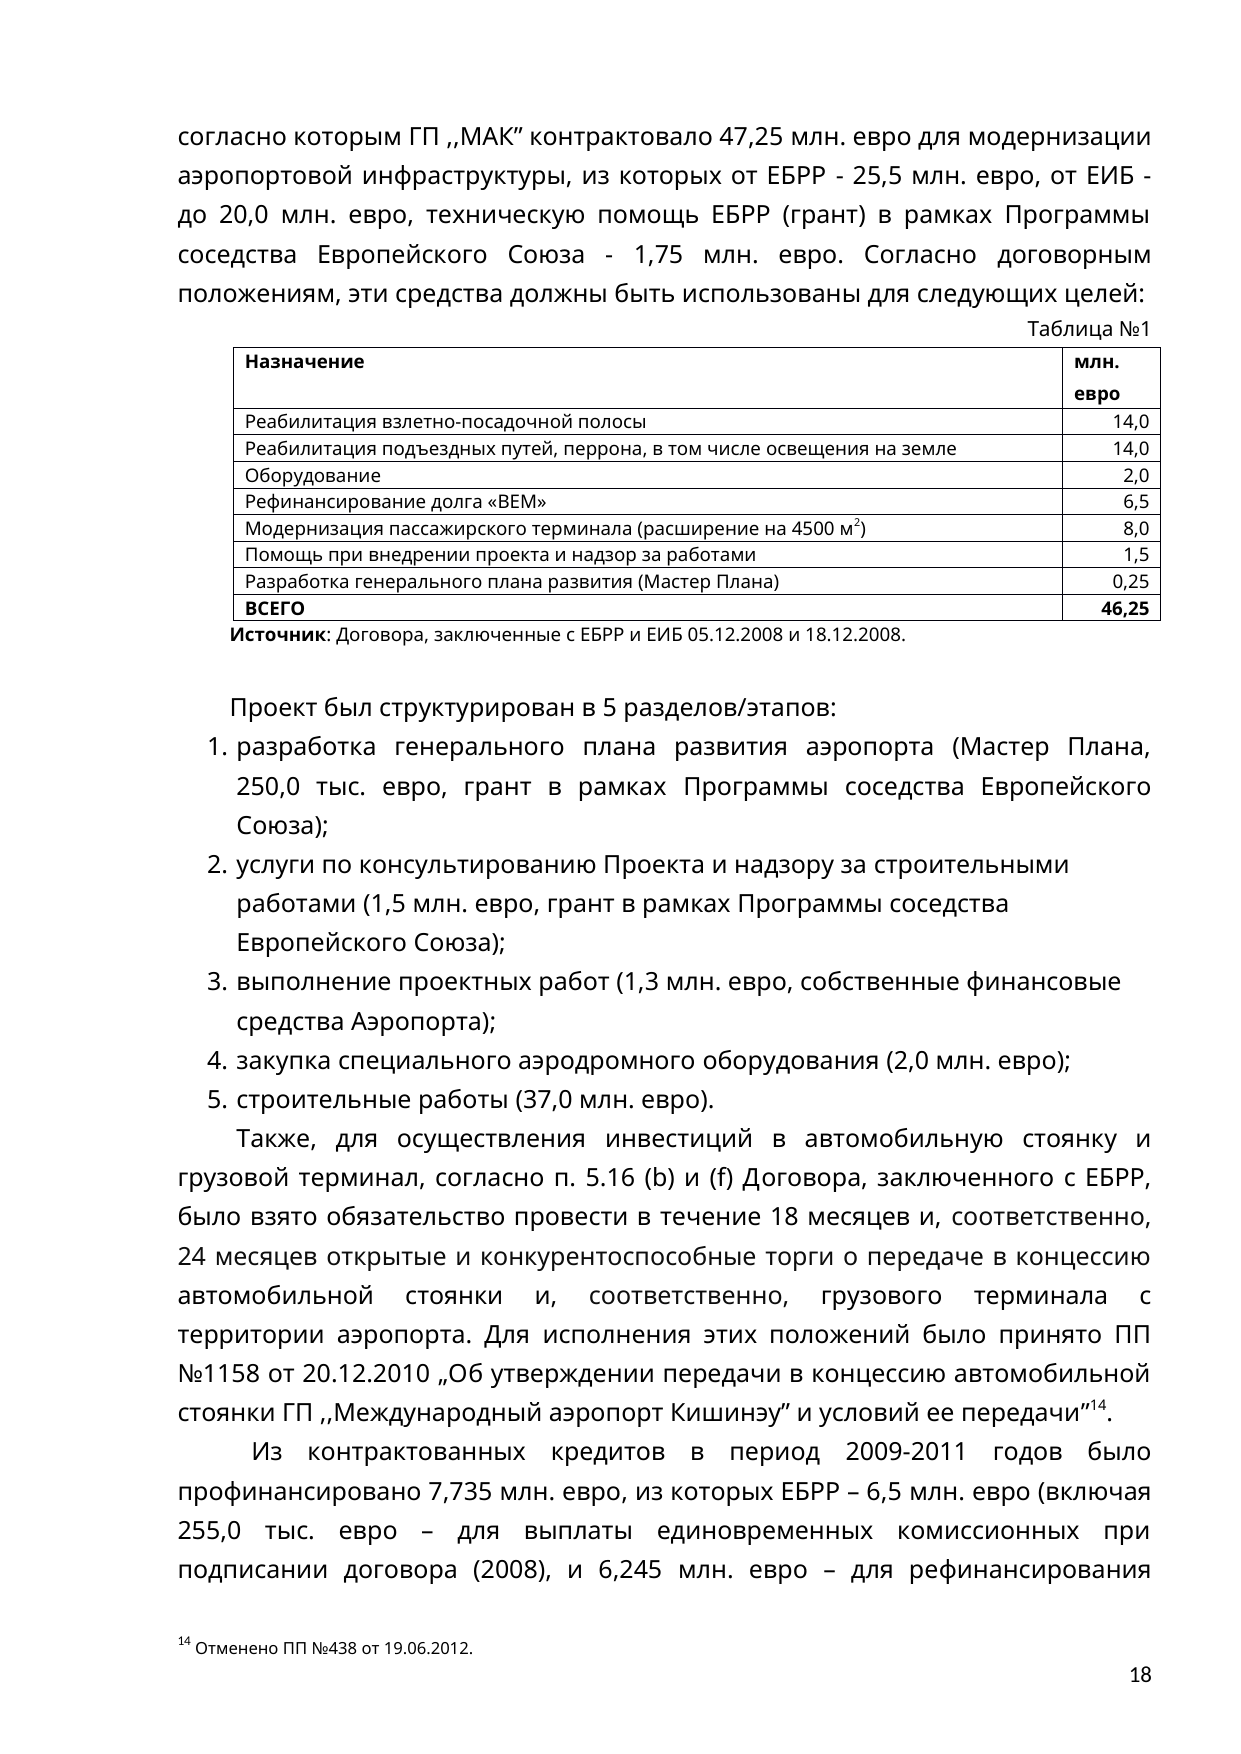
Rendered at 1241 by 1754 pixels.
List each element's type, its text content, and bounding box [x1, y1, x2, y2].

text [177, 119, 1152, 309]
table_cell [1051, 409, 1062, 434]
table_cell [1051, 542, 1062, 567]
list выполнение проектных работ (1,3 млн. евро, собственные финансовые средства Аэропорта); [207, 964, 1152, 1037]
table_header Назначение [234, 348, 1062, 408]
text Проект был структурирован в 5 разделов/этапов: [177, 690, 1152, 724]
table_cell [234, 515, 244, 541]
text Также, для осуществления инвестиций в автомобильную стоянку и грузовой терминал, согласно п. 5.16 (b) и (f) Договора, заключенного с ЕБРР, было взято обязательство провести в течение 18 месяцев и, соответственно, 24 месяцев открытые и конкурентоспособные торги о передаче в концессию автомобильной стоянки и, соответственно, грузового терминала с территории аэропорта. Для исполнения этих положений было принято ПП №1158 от 20.12.2010 „Об утверждении передачи в концессию автомобильной стоянки ГП ,,Международный аэропорт Кишинэу” и условий ее передачи”. [177, 1121, 1152, 1429]
list разработка генерального плана развития аэропорта (Мастер Плана, 250,0 тыс. евро, грант в рамках Программы соседства Европейского Союза); [207, 729, 1152, 841]
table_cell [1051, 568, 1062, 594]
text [177, 1434, 1152, 1586]
text Таблица №1 [177, 314, 1152, 343]
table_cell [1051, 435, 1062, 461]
list строительные работы (37,0 млн. евро). [207, 1081, 1152, 1116]
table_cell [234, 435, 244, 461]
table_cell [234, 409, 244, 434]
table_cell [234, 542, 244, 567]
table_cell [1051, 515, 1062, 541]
list услуги по консультированию Проекта и надзору за строительными работами (1,5 млн. евро, грант в рамках Программы соседства Европейского Союза); [207, 846, 1152, 959]
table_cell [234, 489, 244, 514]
list закупка специального аэродромного оборудования (2,0 млн. евро); [207, 1042, 1152, 1076]
text Источник: Договора, заключенные с ЕБРР и ЕИБ 05.12.2008 и 18.12.2008. [177, 621, 1152, 647]
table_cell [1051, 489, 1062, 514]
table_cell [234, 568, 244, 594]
